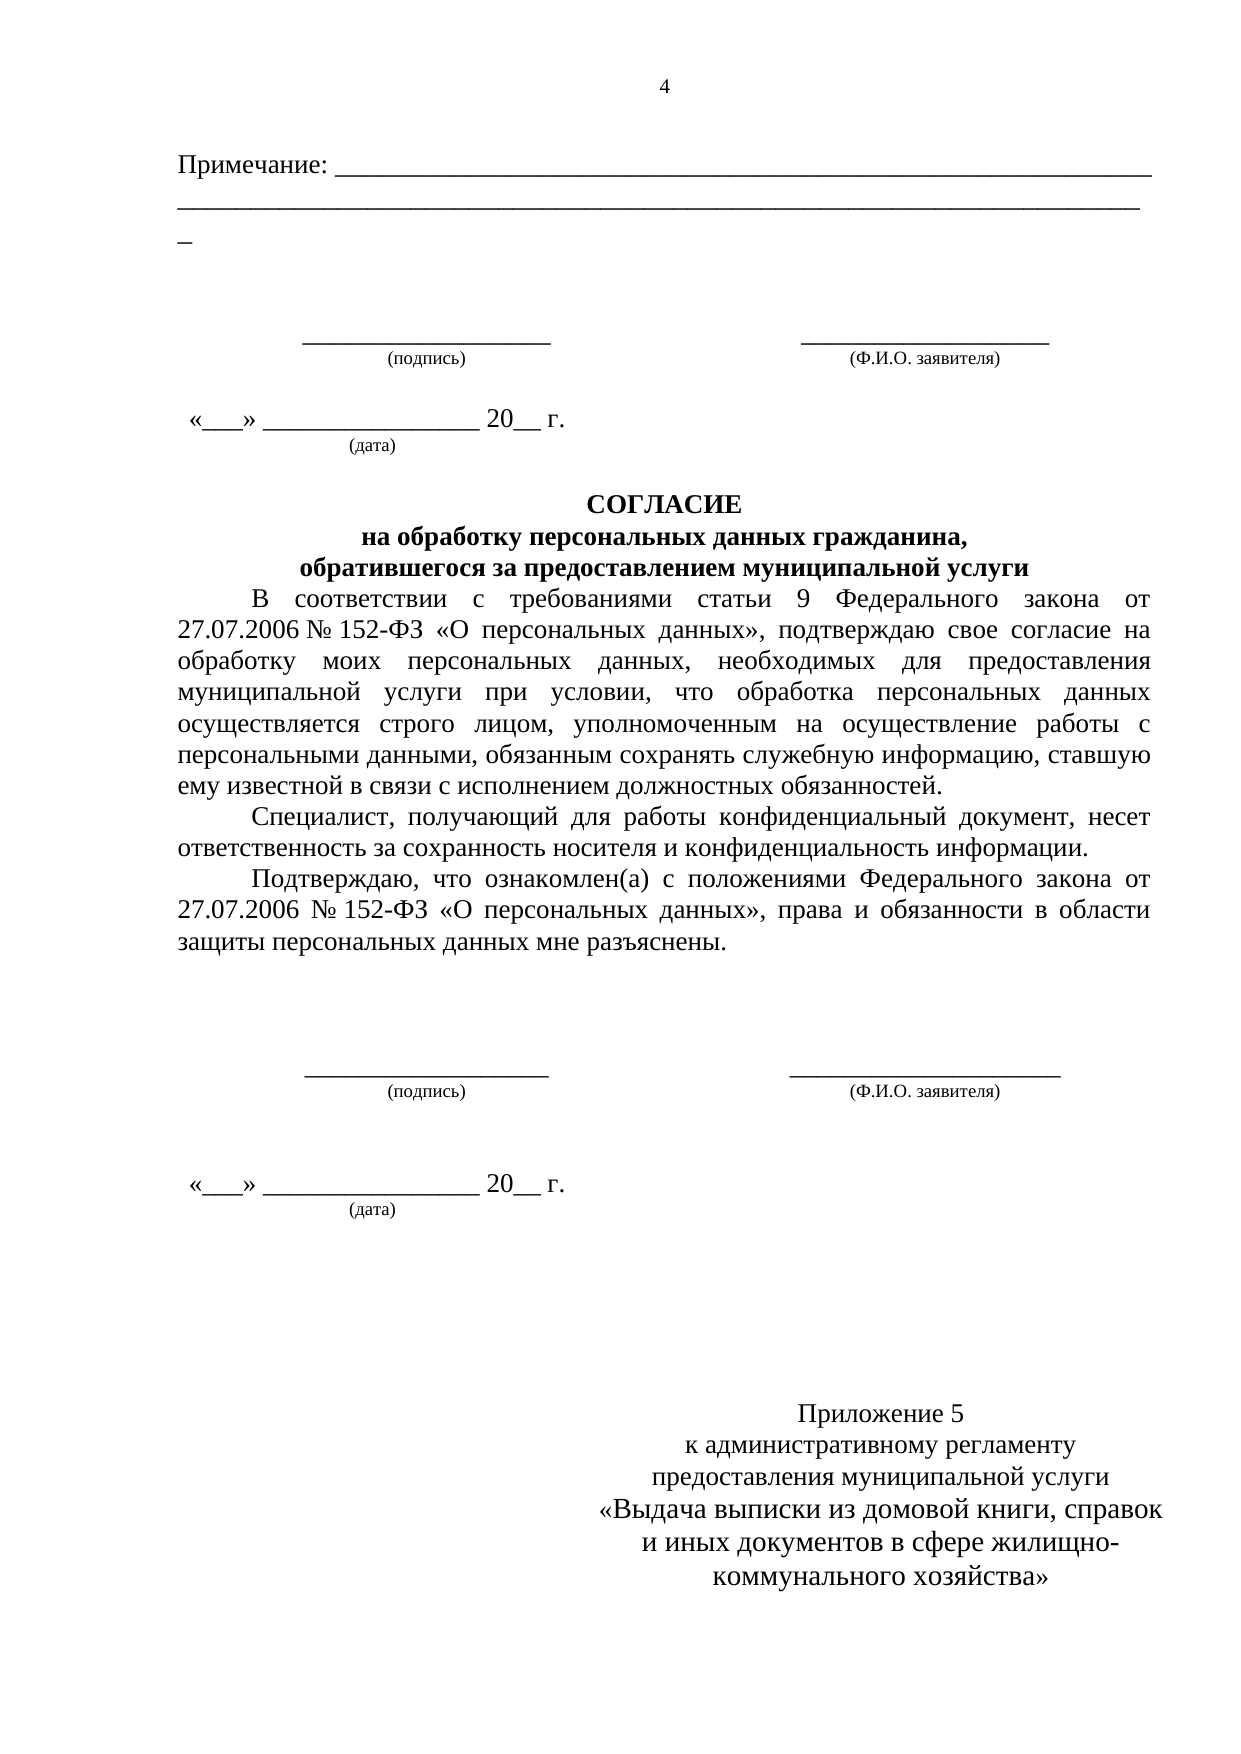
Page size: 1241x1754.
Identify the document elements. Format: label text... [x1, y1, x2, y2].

table_header Приложение 5 к административному регламенту предоставления муниципальной услуги «Выдача выписки из домовой книги, справок и иных документов в сфере жилищно-коммунального хозяйства» [587, 1397, 1174, 1591]
table_header ____________________ (Ф.И.О. заявителя) [676, 1049, 1174, 1102]
text СОГЛАСИЕ [177, 489, 1152, 520]
table_header «___» ________________ 20__ г. (дата) [177, 1167, 606, 1253]
text В соответствии с требованиями статьи 9 Федерального закона от 27.07.2006 № 152-ФЗ «О персональных данных», подтверждаю свое согласие на обработку моих персональных данных, необходимых для предоставления муниципальной услуги при условии, что обработка персональных данных осуществляется строго лицом, уполномоченным на осуществление работы с персональными данными, обязанным сохранять служебную информацию, ставшую ему известной в связи с исполнением должностных обязанностей. [177, 582, 1152, 800]
table_header «___» ________________ 20__ г. (дата) [177, 403, 622, 489]
table_header __________________ (подпись) [177, 1049, 676, 1102]
text Примечание: ________________________________________________________ [177, 146, 1152, 179]
text Специалист, получающий для работы конфиденциальный документ, несет ответственность за сохранность носителя и конфиденциальность информации. [177, 800, 1152, 862]
text ___________________________________________________________________ [177, 179, 1152, 247]
text на обработку персональных данных гражданина, [177, 520, 1152, 551]
text Подтверждаю, что ознакомлен(а) с положениями Федерального закона от 27.07.2006 № 152-ФЗ «О персональных данных», права и обязанности в области защиты персональных данных мне разъяснены. [177, 862, 1152, 956]
text обратившегося за предоставлением муниципальной услуги [177, 551, 1152, 582]
table_header _________________ (Ф.И.О. заявителя) [676, 314, 1174, 369]
table_header _________________ (подпись) [177, 314, 676, 369]
